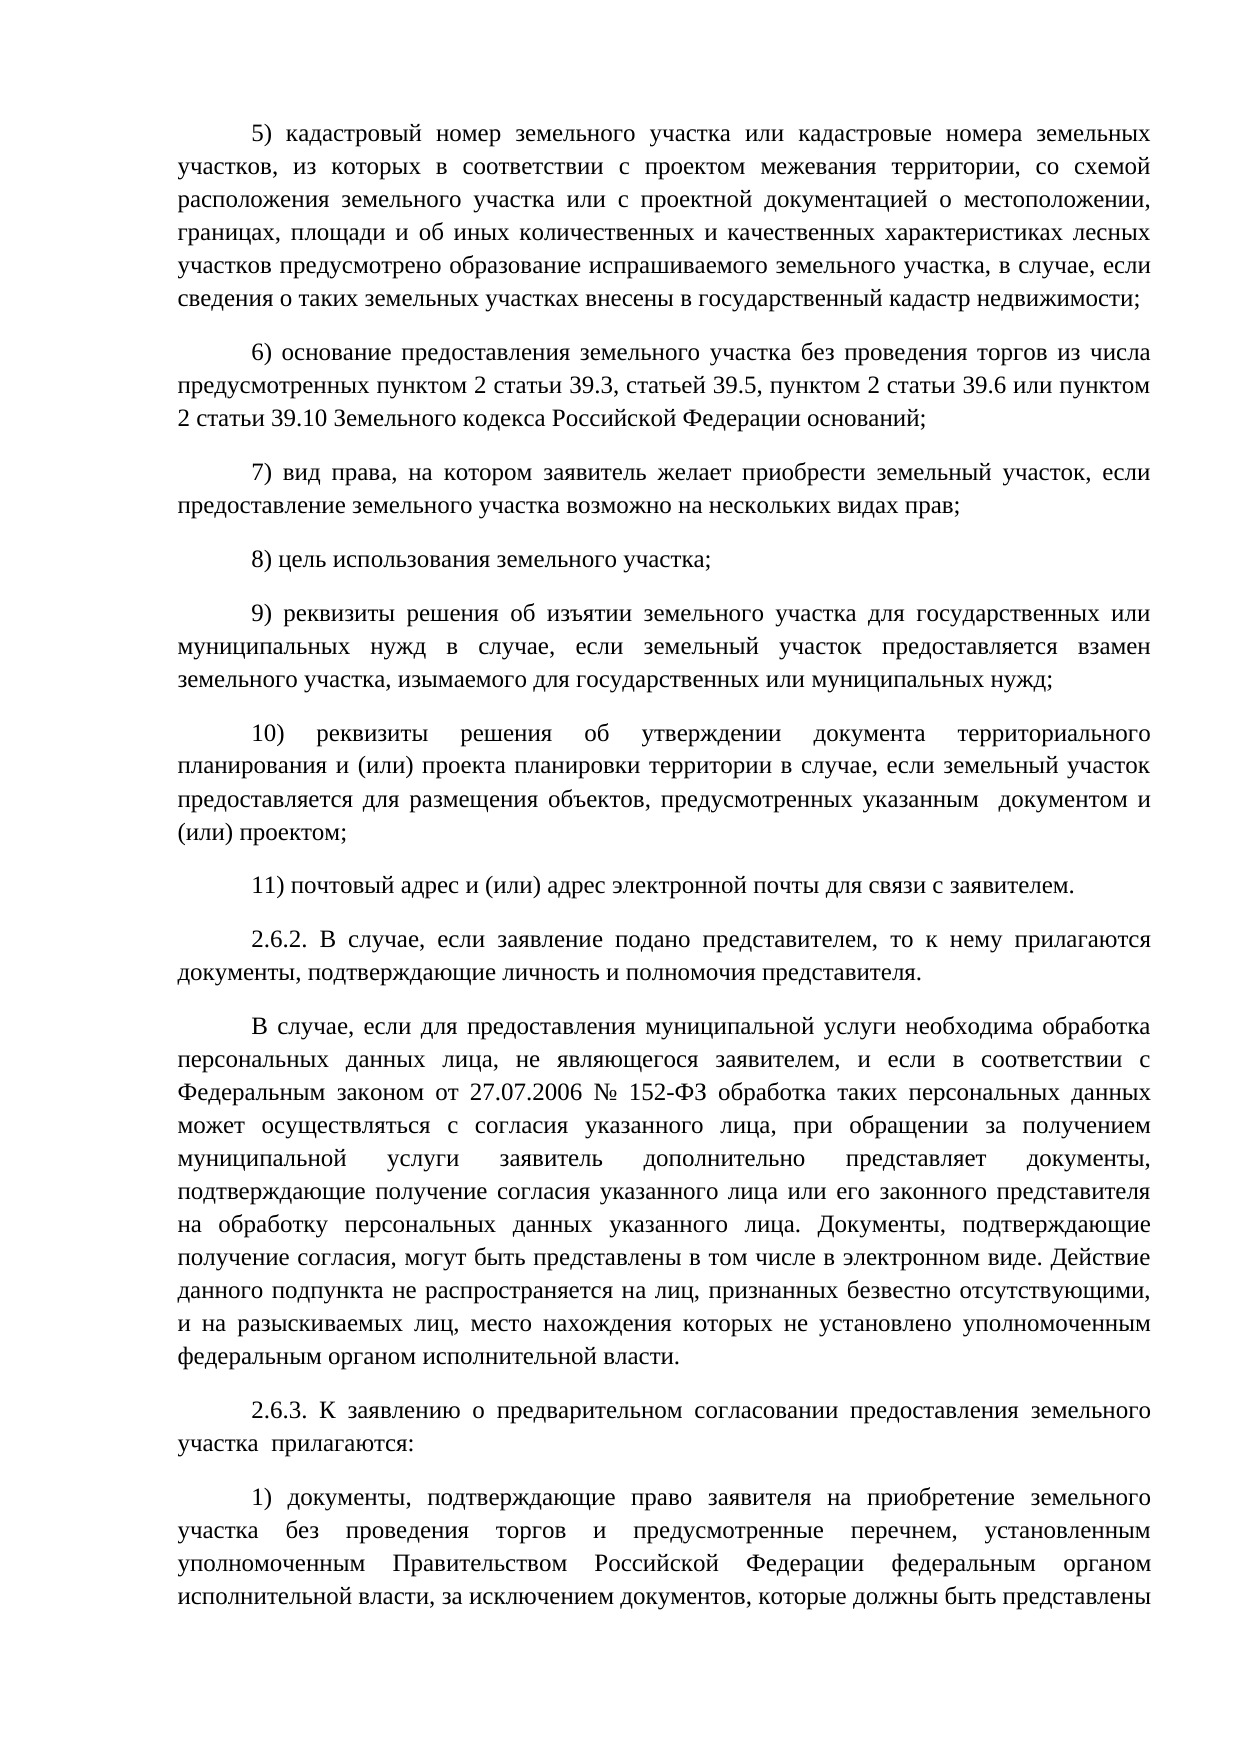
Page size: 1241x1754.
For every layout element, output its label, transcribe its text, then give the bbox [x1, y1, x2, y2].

text 5) кадастровый номер земельного участка или кадастровые номера земельных участков, из которых в соответствии с проектом межевания территории, со схемой расположения земельного участка или с проектной документацией о местоположении, границах, площади и об иных количественных и качественных характеристиках лесных участков предусмотрено образование испрашиваемого земельного участка, в случае, если сведения о таких земельных участках внесены в государственный кадастр недвижимости; [177, 118, 1152, 312]
text 8) цель использования земельного участка; [177, 544, 1152, 573]
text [177, 1482, 1152, 1610]
text 2.6.3. К заявлению о предварительном согласовании предоставления земельного участка прилагаются: [177, 1395, 1152, 1457]
text 9) реквизиты решения об изъятии земельного участка для государственных или муниципальных нужд в случае, если земельный участок предоставляется взамен земельного участка, изымаемого для государственных или муниципальных нужд; [177, 598, 1152, 692]
text В случае, если для предоставления муниципальной услуги необходима обработка персональных данных лица, не являющегося заявителем, и если в соответствии с Федеральным законом от 27.07.2006 № 152-ФЗ обработка таких персональных данных может осуществляться с согласия указанного лица, при обращении за получением муниципальной услуги заявитель дополнительно представляет документы, подтверждающие получение согласия указанного лица или его законного представителя на обработку персональных данных указанного лица. Документы, подтверждающие получение согласия, могут быть представлены в том числе в электронном виде. Действие данного подпункта не распространяется на лиц, признанных безвестно отсутствующими, и на разыскиваемых лиц, место нахождения которых не установлено уполномоченным федеральным органом исполнительной власти. [177, 1011, 1152, 1370]
text 10) реквизиты решения об утверждении документа территориального планирования и (или) проекта планировки территории в случае, если земельный участок предоставляется для размещения объектов, предусмотренных указанным документом и (или) проектом; [177, 718, 1152, 845]
text 2.6.2. В случае, если заявление подано представителем, то к нему прилагаются документы, подтверждающие личность и полномочия представителя. [177, 924, 1152, 986]
text 7) вид права, на котором заявитель желает приобрести земельный участок, если предоставление земельного участка возможно на нескольких видах прав; [177, 457, 1152, 519]
text 11) почтовый адрес и (или) адрес электронной почты для связи с заявителем. [177, 871, 1152, 899]
text 6) основание предоставления земельного участка без проведения торгов из числа предусмотренных пунктом 2 статьи 39.3, статьей 39.5, пунктом 2 статьи 39.6 или пунктом 2 статьи 39.10 Земельного кодекса Российской Федерации оснований; [177, 337, 1152, 432]
